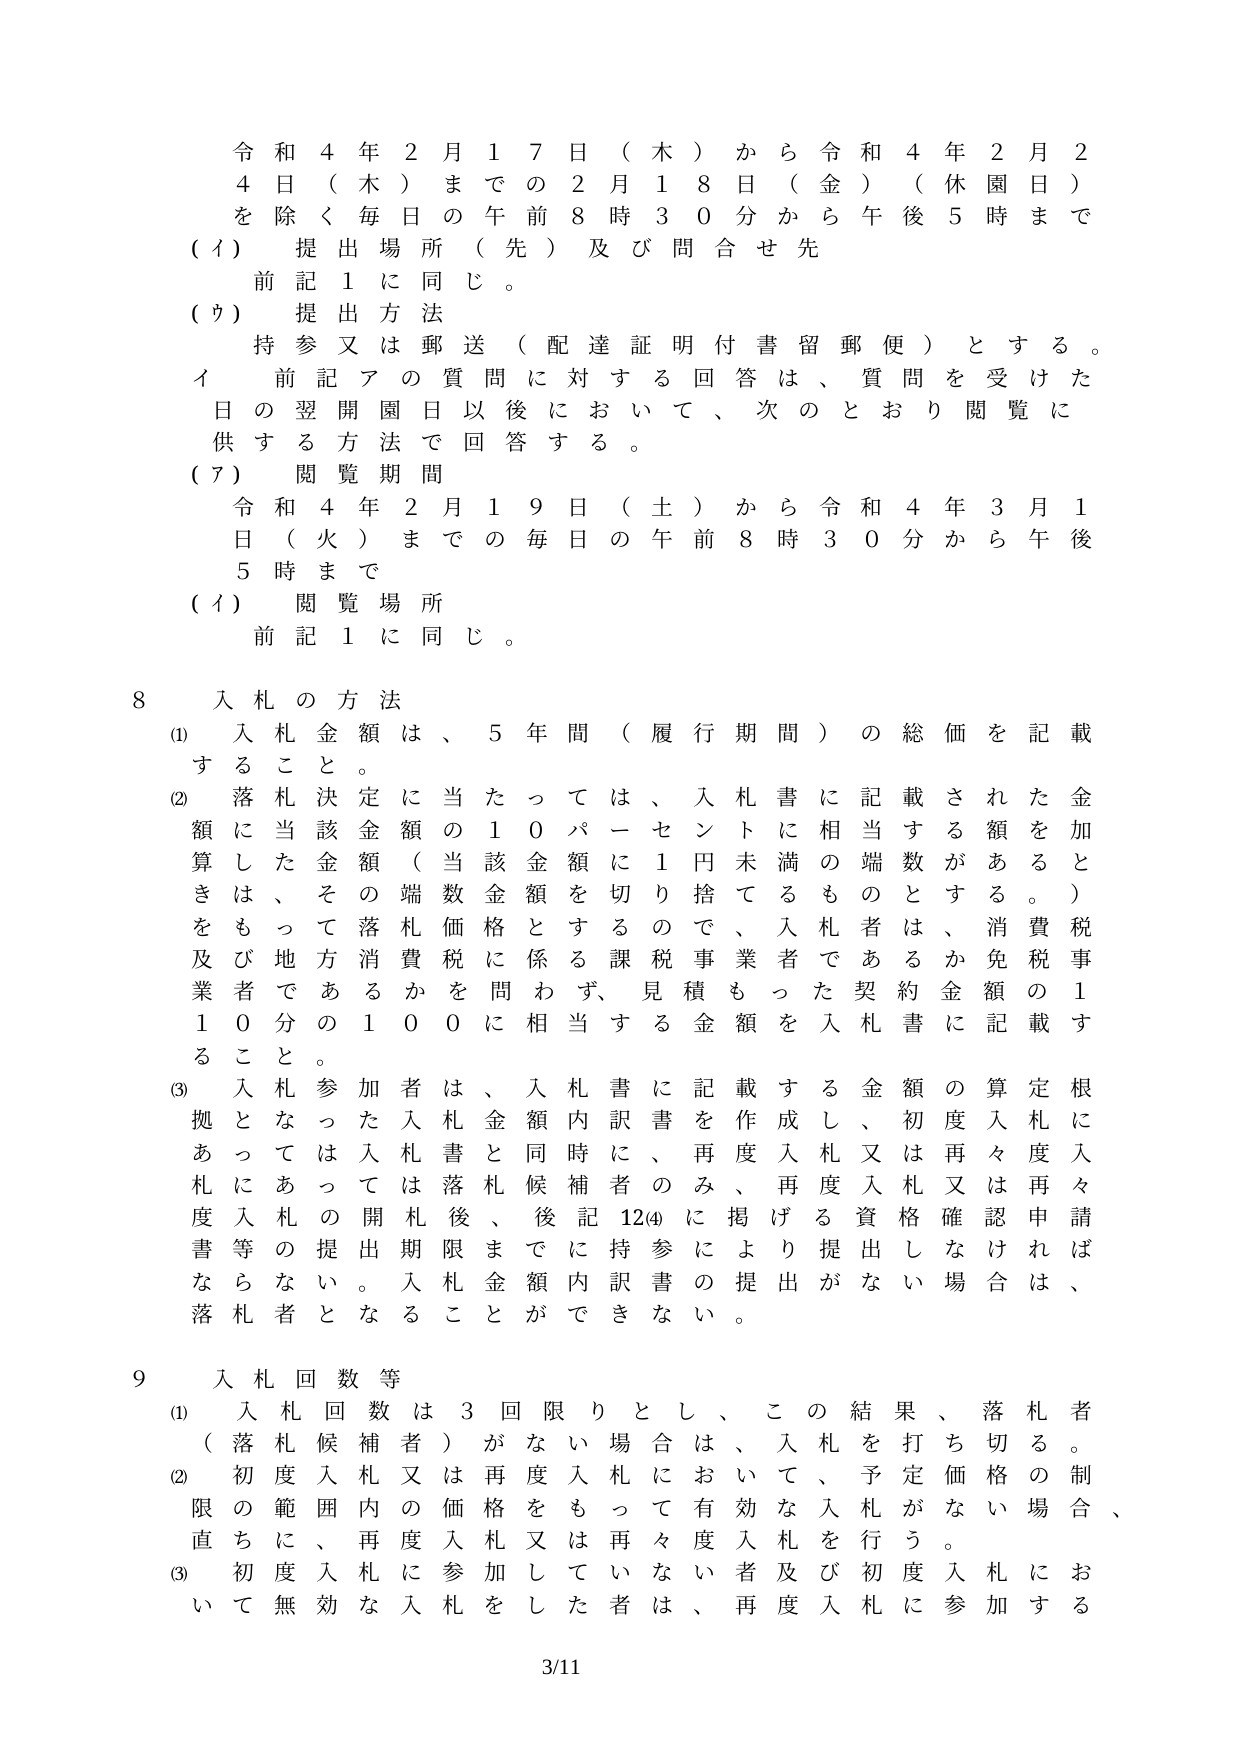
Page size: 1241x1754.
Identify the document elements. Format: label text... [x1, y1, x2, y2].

text ９ 入札回数等 [128, 1361, 1112, 1394]
text ⑶ 入札参加者は、入札書に記載する金額の算定根拠となった入札金額内訳書を作成し、初度入札にあっては入札書と同時に、再度入札又は再々度入札にあっては落札候補者のみ、再度入札又は再々度入札の開札後、後記12⑷に掲げる資格確認申請書等の提出期限までに持参により提出しなければならない。入札金額内訳書の提出がない場合は、落札者となることができない。 [149, 1071, 1112, 1329]
text ⑴ 入札回数は３回限りとし、この結果、落札者（落札候補者）がない場合は、入札を打ち切る。 [149, 1394, 1112, 1458]
text (ｱ) 閲覧期間 [128, 457, 1112, 489]
text (ｲ) 提出場所（先）及び問合せ先 [128, 231, 1112, 263]
text ⑵ 初度入札又は再度入札において、予定価格の制限の範囲内の価格をもって有効な入札がない場合、直ちに、再度入札又は再々度入札を行う。 [149, 1458, 1112, 1555]
text 令和４年２月１７日（木）から令和４年２月２４日（木）までの２月１８日（金）（休園日）を除く毎日の午前８時３０分から午後５時まで [212, 134, 1112, 231]
text イ 前記アの質問に対する回答は、質問を受けた日の翌開園日以後において、次のとおり閲覧に供する方法で回答する。 [170, 360, 1112, 457]
text 前記１に同じ。 [128, 619, 1112, 651]
text ⑵ 落札決定に当たっては、入札書に記載された金額に当該金額の１０パーセントに相当する額を加算した金額（当該金額に１円未満の端数があるときは、その端数金額を切り捨てるものとする。）をもって落札価格とするので、入札者は、消費税及び地方消費税に係る課税事業者であるか免税事業者であるかを問わず、見積もった契約金額の１１０分の１００に相当する金額を入札書に記載すること。 [149, 780, 1112, 1071]
text ⑴ 入札金額は、５年間（履行期間）の総価を記載すること。 [149, 716, 1112, 780]
text (ｲ) 閲覧場所 [128, 586, 1112, 619]
text 令和４年２月１９日（土）から令和４年３月１日（火）までの毎日の午前８時３０分から午後５時まで [212, 489, 1112, 586]
text 前記１に同じ。 [128, 263, 1112, 296]
text (ｳ) 提出方法 [128, 296, 1112, 328]
text ８ 入札の方法 [128, 683, 1112, 716]
text 持参又は郵送（配達証明付書留郵便）とする。 [128, 328, 1112, 360]
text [149, 1555, 1112, 1620]
